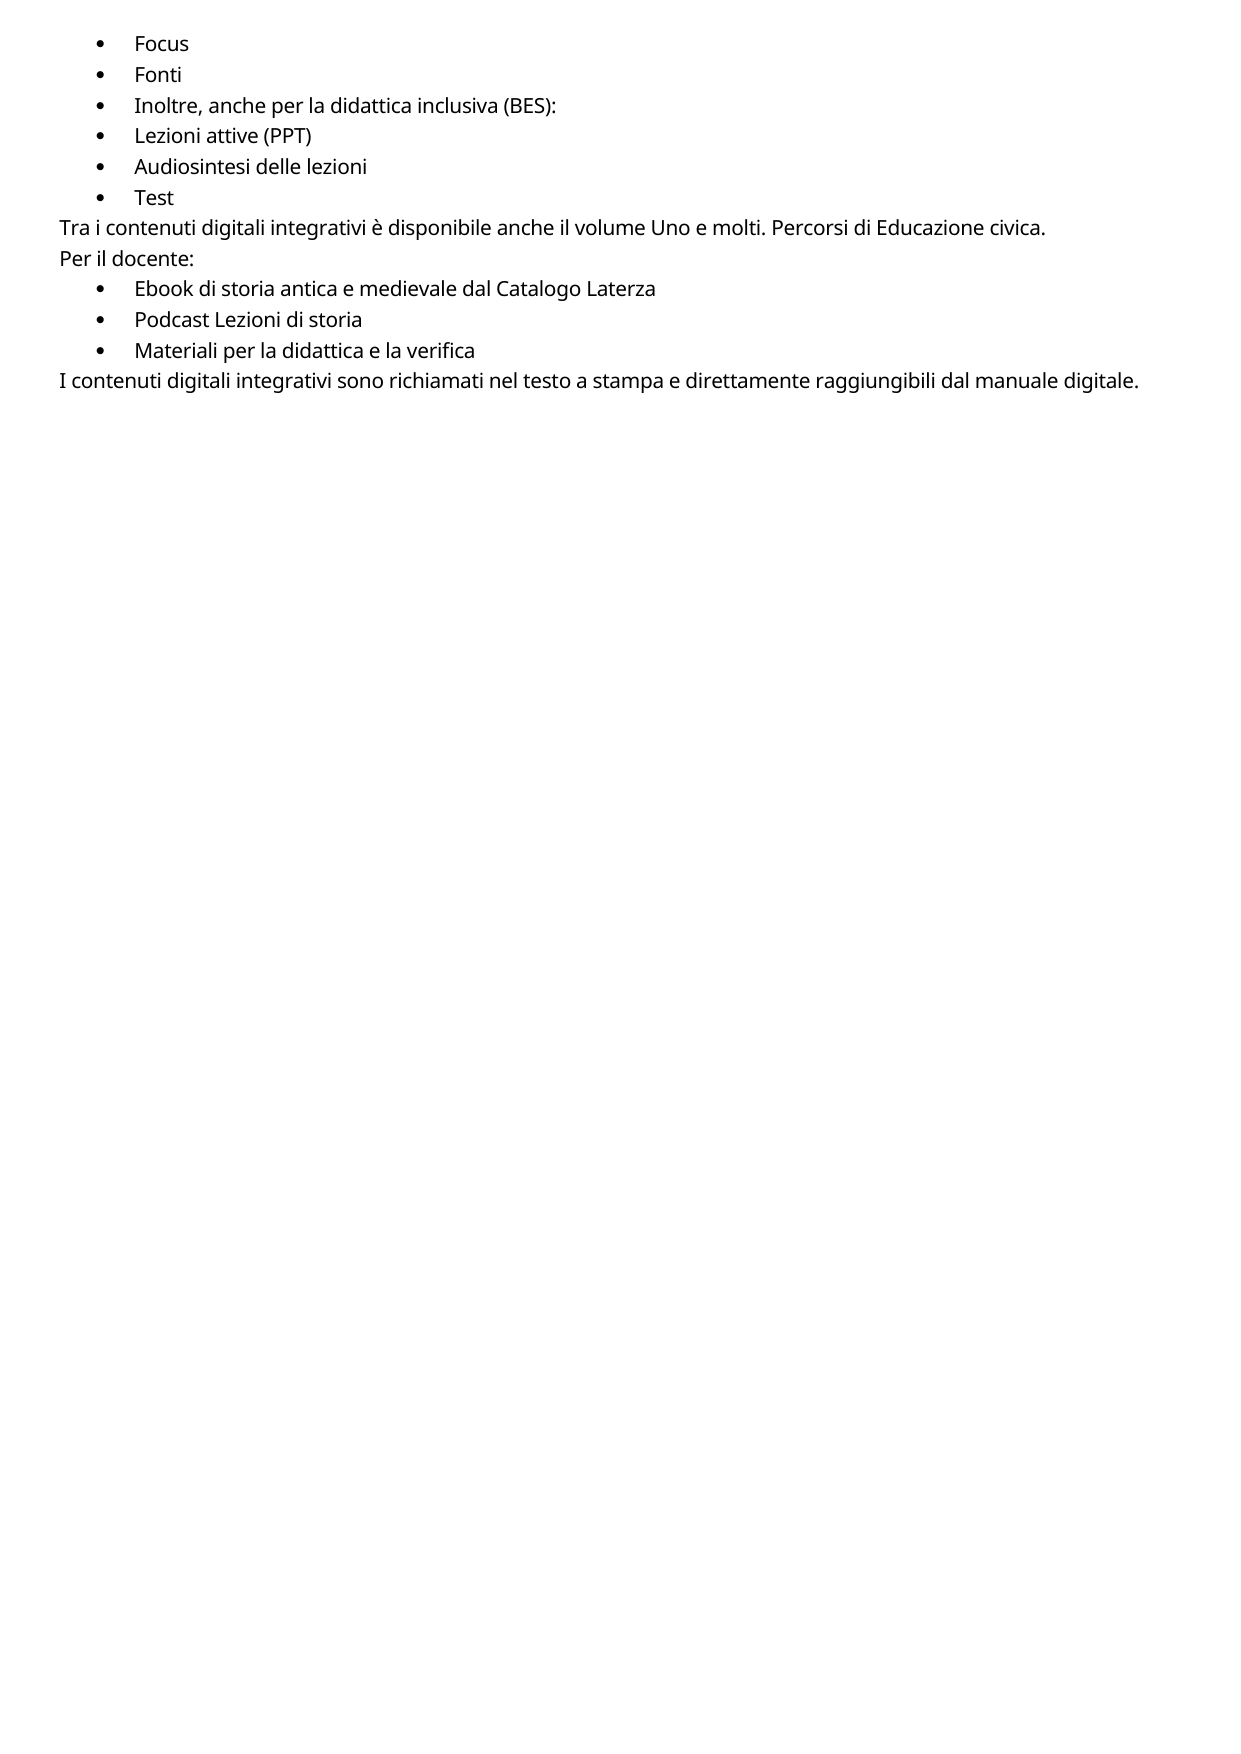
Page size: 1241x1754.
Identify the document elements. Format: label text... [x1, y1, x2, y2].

list Test [97, 183, 1152, 211]
text Tra i contenuti digitali integrativi è disponibile anche il volume Uno e molti. Percorsi di Educazione civica. [59, 213, 1152, 242]
list Audiosintesi delle lezioni [97, 152, 1152, 181]
list Ebook di storia antica e medievale dal Catalogo Laterza [97, 274, 1152, 303]
list Materiali per la didattica e la verifica [97, 336, 1152, 364]
list Lezioni attive (PPT) [97, 121, 1152, 150]
list Inoltre, anche per la didattica inclusiva (BES): [97, 91, 1152, 119]
list Fonti [97, 60, 1152, 89]
list Focus [97, 29, 1152, 58]
text Per il docente: [59, 244, 1152, 272]
list Podcast Lezioni di storia [97, 305, 1152, 334]
text I contenuti digitali integrativi sono richiamati nel testo a stampa e direttamente raggiungibili dal manuale digitale. [59, 366, 1152, 395]
